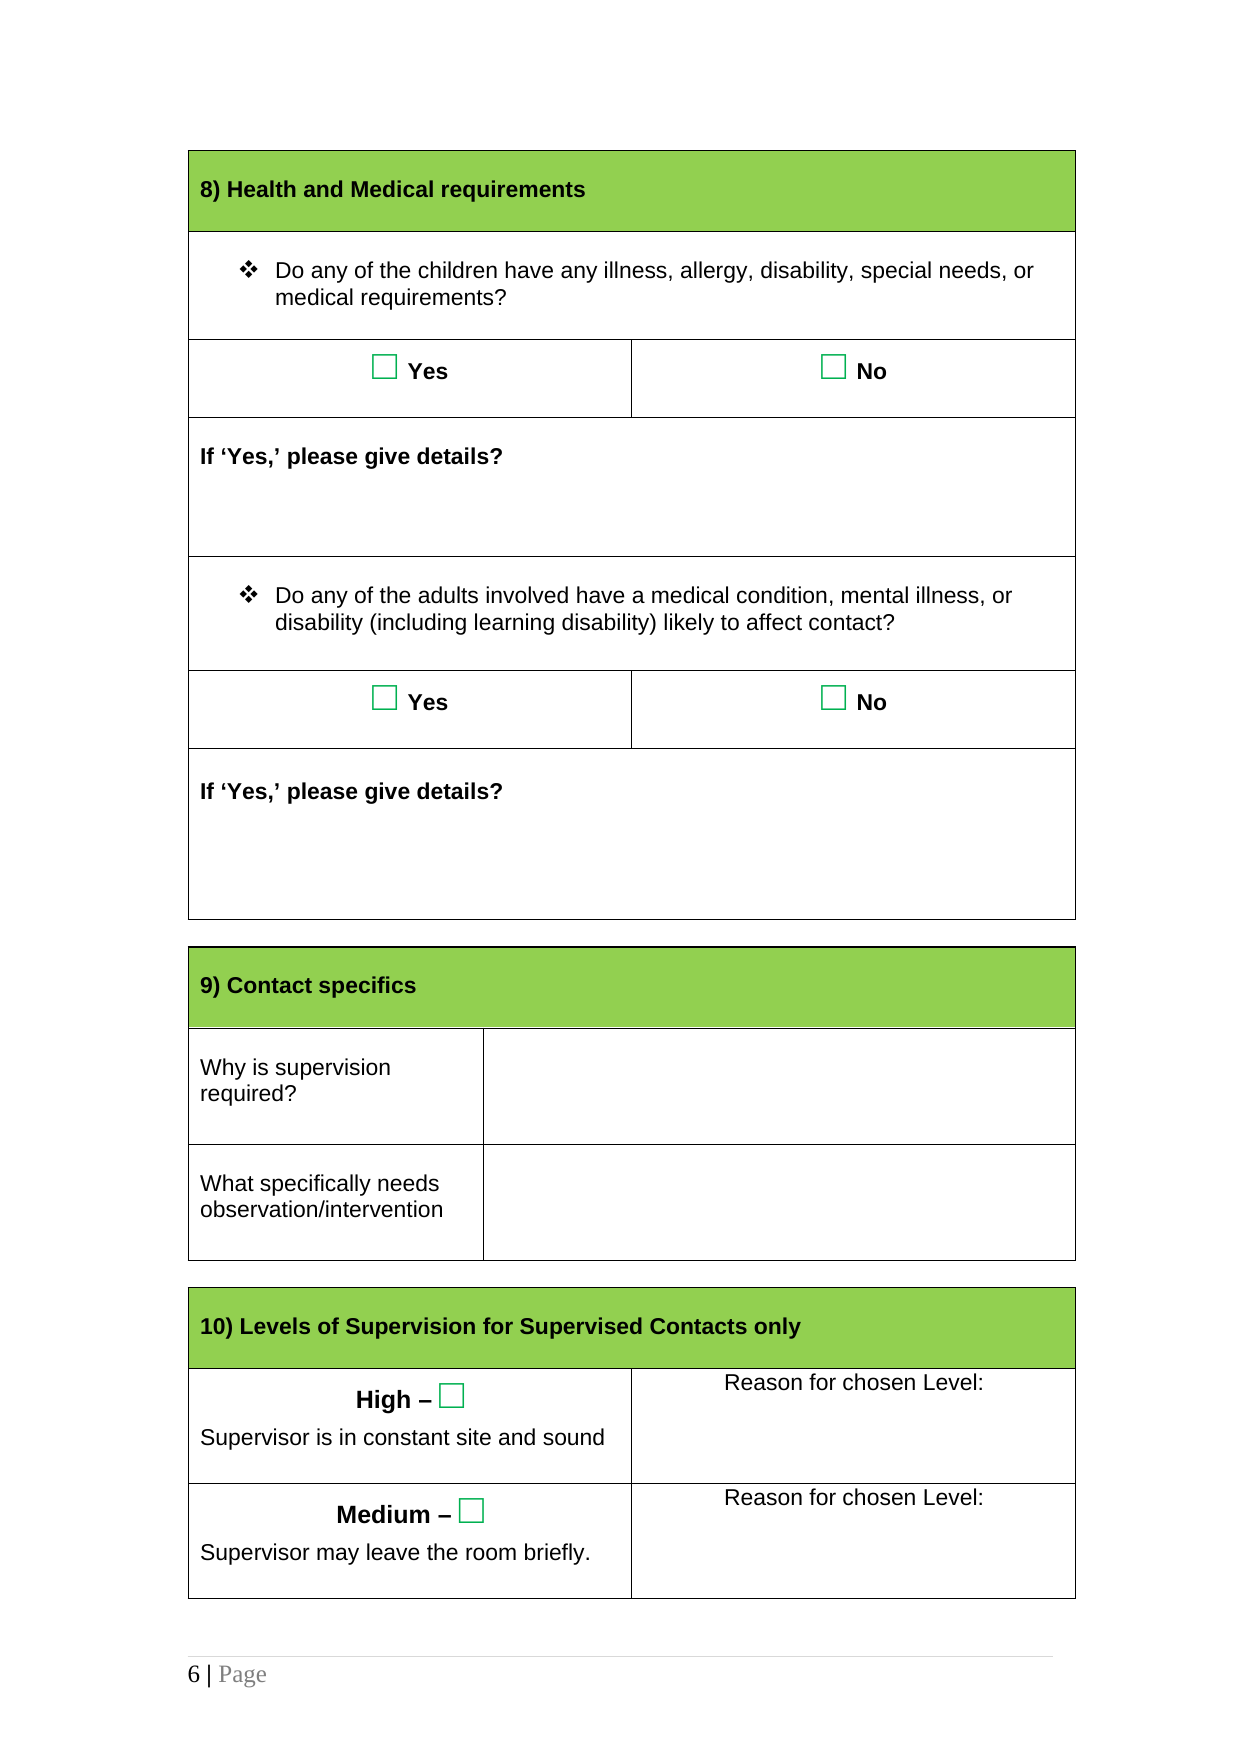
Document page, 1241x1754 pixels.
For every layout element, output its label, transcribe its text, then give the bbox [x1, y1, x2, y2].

table_cell Do any of the children have any illness, allergy, disability, special needs, or medical requirements? [189, 232, 1075, 339]
table_cell Reason for chosen Level: [632, 1369, 1075, 1483]
table_cell Why is supervision required? [189, 1029, 483, 1143]
table_cell □ Yes [189, 340, 631, 417]
table_header 10) Levels of Supervision for Supervised Contacts only [189, 1288, 1075, 1368]
table_header 9) Contact specifics [189, 948, 1075, 1027]
table_cell □ Yes [189, 671, 631, 748]
table_cell High – □ Supervisor is in constant site and sound [189, 1369, 631, 1483]
table_cell If ‘Yes,’ please give details? [189, 749, 1075, 919]
table_cell Do any of the adults involved have a medical condition, mental illness, or disability (including learning disability) likely to affect contact? [189, 557, 1075, 670]
table_cell [484, 1145, 1075, 1259]
table_cell □ No [632, 340, 1075, 417]
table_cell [632, 1484, 1075, 1598]
table_cell What specifically needs observation/intervention [189, 1145, 483, 1259]
table_cell If ‘Yes,’ please give details? [189, 418, 1075, 556]
table_cell Medium – □ Supervisor may leave the room briefly. [189, 1484, 631, 1598]
table_cell □ No [632, 671, 1075, 748]
table_header 8) Health and Medical requirements [189, 151, 1075, 231]
table_cell [484, 1029, 1075, 1143]
